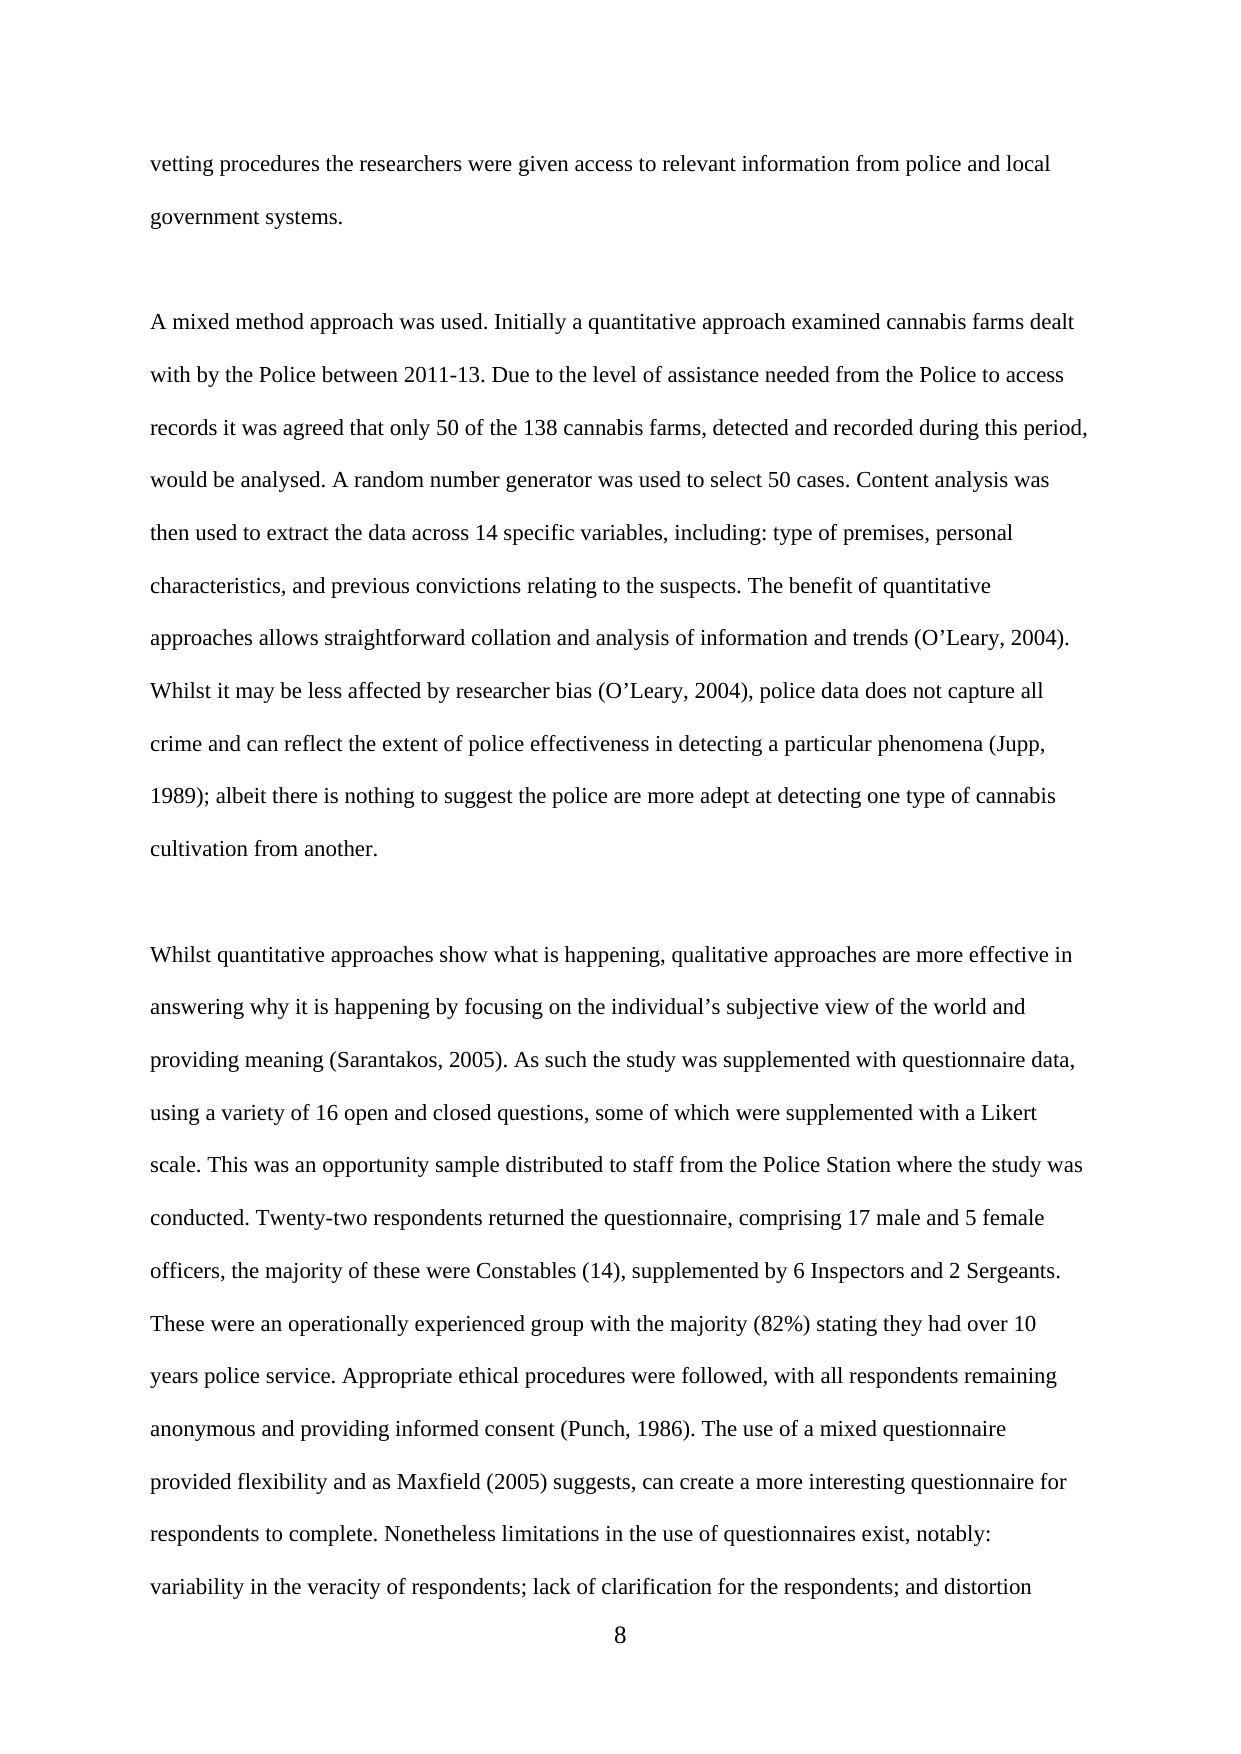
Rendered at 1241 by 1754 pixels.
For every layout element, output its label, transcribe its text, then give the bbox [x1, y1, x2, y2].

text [150, 150, 1090, 229]
text A mixed method approach was used. Initially a quantitative approach examined cannabis farms dealt with by the Police between 2011-13. Due to the level of assistance needed from the Police to access records it was agreed that only 50 of the 138 cannabis farms, detected and recorded during this period, would be analysed. A random number generator was used to select 50 cases. Content analysis was then used to extract the data across 14 specific variables, including: type of premises, personal characteristics, and previous convictions relating to the suspects. The benefit of quantitative approaches allows straightforward collation and analysis of information and trends (O’Leary, 2004). Whilst it may be less affected by researcher bias (O’Leary, 2004), police data does not capture all crime and can reflect the extent of police effectiveness in detecting a particular phenomena (Jupp, 1989); albeit there is nothing to suggest the police are more adept at detecting one type of cannabis cultivation from another. [150, 308, 1090, 862]
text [150, 941, 1090, 1599]
